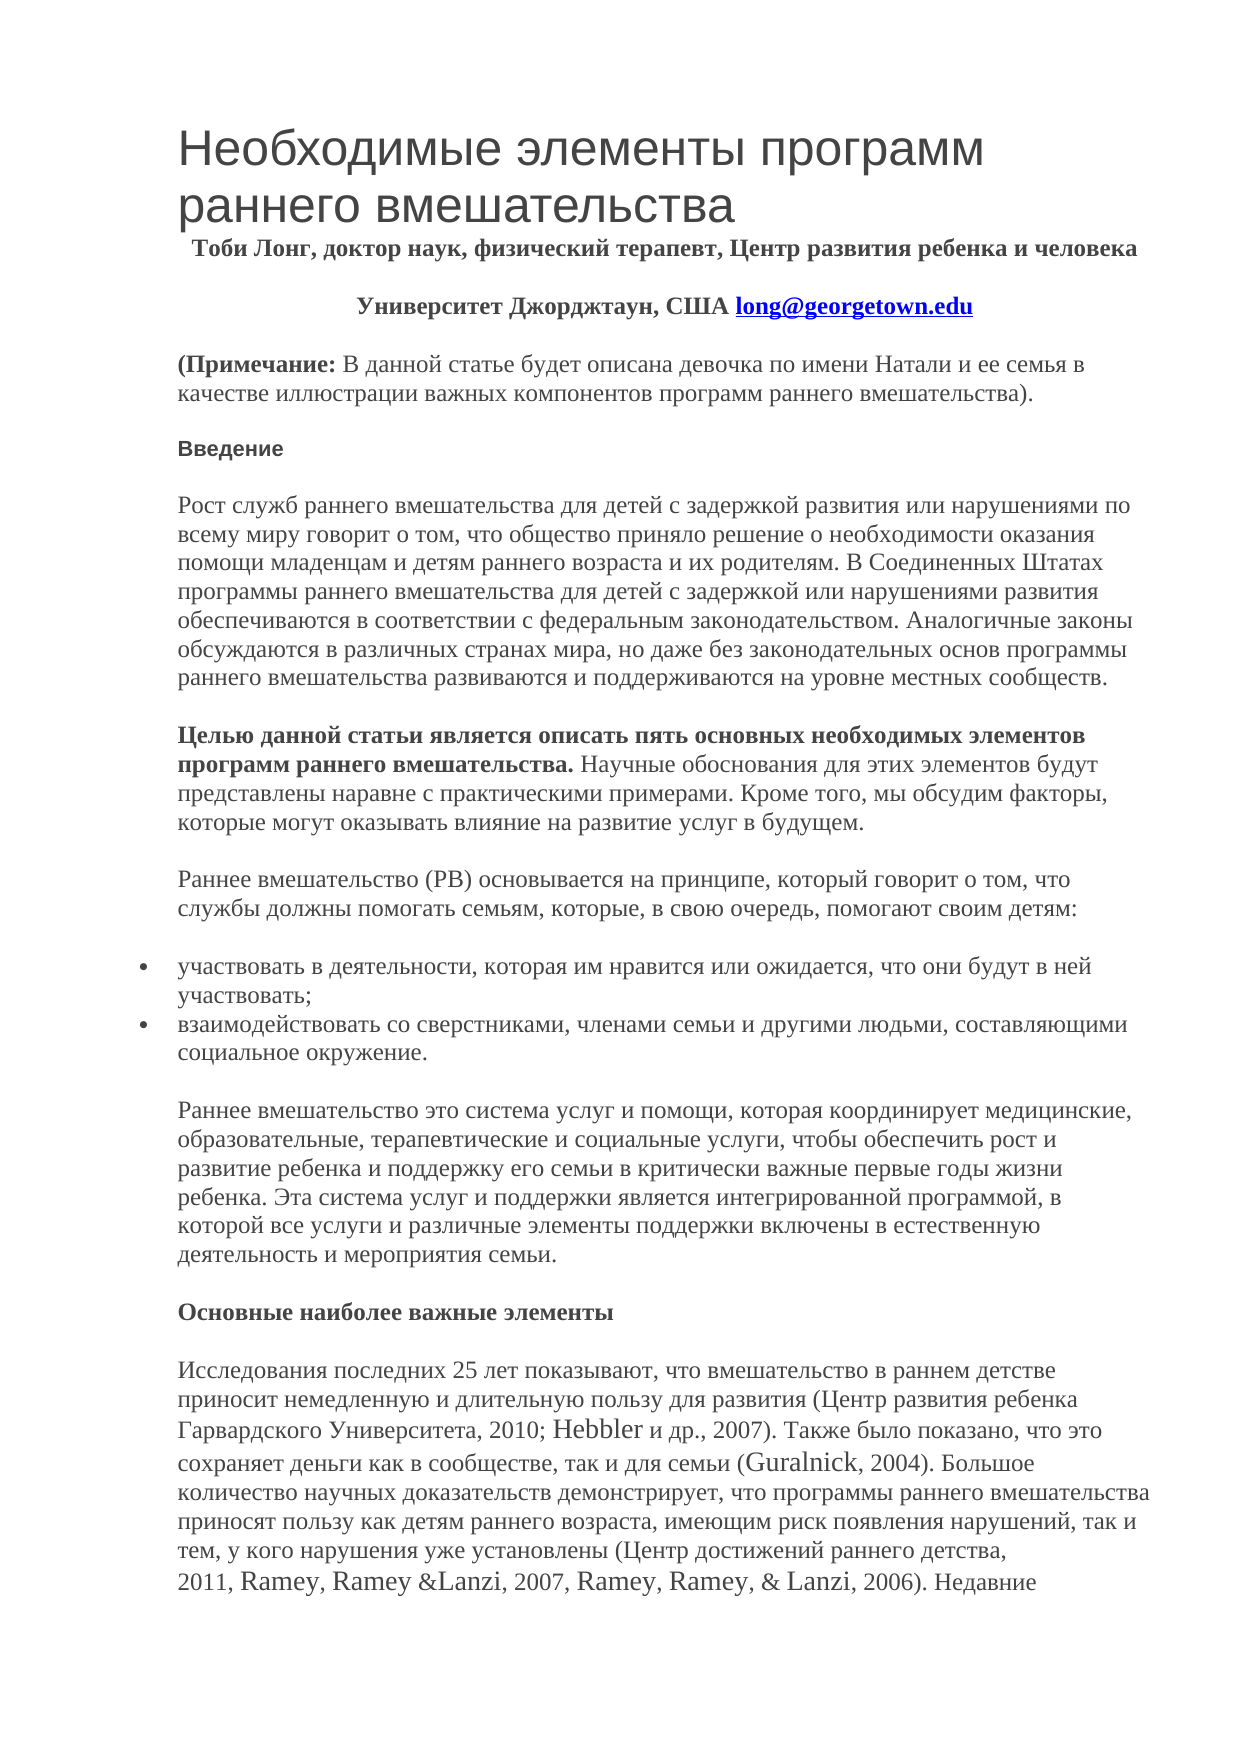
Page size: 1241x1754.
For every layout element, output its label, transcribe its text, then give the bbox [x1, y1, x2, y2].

text Рост служб раннего вмешательства для детей с задержкой развития или нарушениями по всему миру говорит о том, что общество приняло решение о необходимости оказания помощи младенцам и детям раннего возраста и их родителям. В Соединенных Штатах программы раннего вмешательства для детей с задержкой или нарушениями развития обеспечиваются в соответствии с федеральным законодательством. Аналогичные законы обсуждаются в различных странах мира, но даже без законодательных основ программы раннего вмешательства развиваются и поддерживаются на уровне местных сообществ. [177, 490, 1152, 691]
list взаимодействовать со сверстниками, членами семьи и другими людьми, составляющими социальное окружение. [140, 1009, 1152, 1066]
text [177, 1355, 1152, 1596]
text Основные наиболее важные элементы [177, 1297, 1152, 1326]
text Введение [177, 436, 1152, 461]
text Раннее вмешательство (РВ) основывается на принципе, который говорит о том, что службы должны помогать семьям, которые, в свою очередь, помогают своим детям: [177, 864, 1152, 922]
text Университет Джорджтаун, США long@georgetown.edu [177, 291, 1152, 320]
text Тоби Лонг, доктор наук, физический терапевт, Центр развития ребенка и человека [177, 233, 1152, 262]
text Необходимые элементы программ раннего вмешательства [177, 118, 1152, 233]
text Целью данной статьи является описать пять основных необходимых элементов программ раннего вмешательства. Научные обоснования для этих элементов будут представлены наравне с практическими примерами. Кроме того, мы обсудим факторы, которые могут оказывать влияние на развитие услуг в будущем. [177, 720, 1152, 835]
list участвовать в деятельности, которая им нравится или ожидается, что они будут в ней участвовать; [140, 951, 1152, 1009]
text Раннее вмешательство это система услуг и помощи, которая координирует медицинские, образовательные, терапевтические и социальные услуги, чтобы обеспечить рост и развитие ребенка и поддержку его семьи в критически важные первые годы жизни ребенка. Эта система услуг и поддержки является интегрированной программой, в которой все услуги и различные элементы поддержки включены в естественную деятельность и мероприятия семьи. [177, 1095, 1152, 1268]
text (Примечание: В данной статье будет описана девочка по имени Натали и ее семья в качестве иллюстрации важных компонентов программ раннего вмешательства). [177, 349, 1152, 406]
